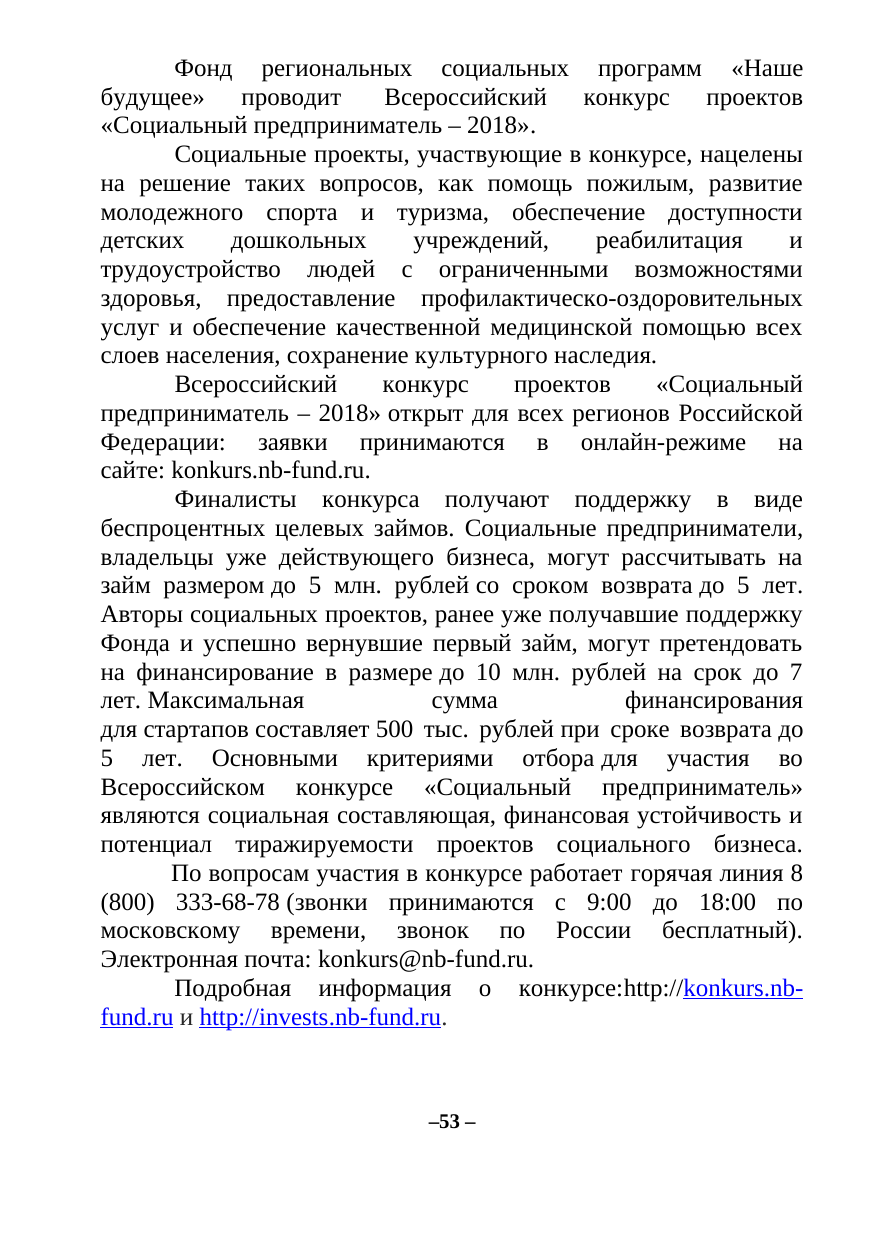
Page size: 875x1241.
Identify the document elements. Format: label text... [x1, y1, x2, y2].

text Всероссийский конкурс проектов «Социальный предприниматель – 2018» открыт для всех регионов Российской Федерации: заявки принимаются в онлайн-режиме на сайте: konkurs.nb-fund.ru. [100, 369, 803, 484]
text Фонд региональных социальных программ «Наше будущее» проводит Всероссийский конкурс проектов «Социальный предприниматель – 2018». [100, 53, 803, 139]
text Социальные проекты, участвующие в конкурсе, нацелены на решение таких вопросов, как помощь пожилым, развитие молодежного спорта и туризма, обеспечение доступности детских дошкольных учреждений, реабилитация и трудоустройство людей с ограниченными возможностями здоровья, предоставление профилактическо-оздоровительных услуг и обеспечение качественной медицинской помощью всех слоев населения, сохранение культурного наследия. [100, 139, 803, 369]
text Подробная информация о конкурсе:http://konkurs.nb-fund.ru и http://invests.nb-fund.ru. [100, 973, 803, 1031]
text Финалисты конкурса получают поддержку в виде беспроцентных целевых займов. Социальные предприниматели, владельцы уже действующего бизнеса, могут рассчитывать на займ размером до 5 млн. рублей со сроком возврата до 5 лет. Авторы социальных проектов, ранее уже получавшие поддержку Фонда и успешно вернувшие первый займ, могут претендовать на финансирование в размере до 10 млн. рублей на срок до 7 лет. Максимальная сумма финансирования для стартапов составляет 500 тыс. рублей при сроке возврата до 5 лет. Основными критериями отбора для участия во Всероссийском конкурсе «Социальный предприниматель» являются социальная составляющая, финансовая устойчивость и потенциал тиражируемости проектов социального бизнеса. По вопросам участия в конкурсе работает горячая линия 8 (800) 333-68-78 (звонки принимаются с 9:00 до 18:00 по московскому времени, звонок по России бесплатный). Электронная почта: konkurs@nb-fund.ru. [100, 484, 803, 973]
